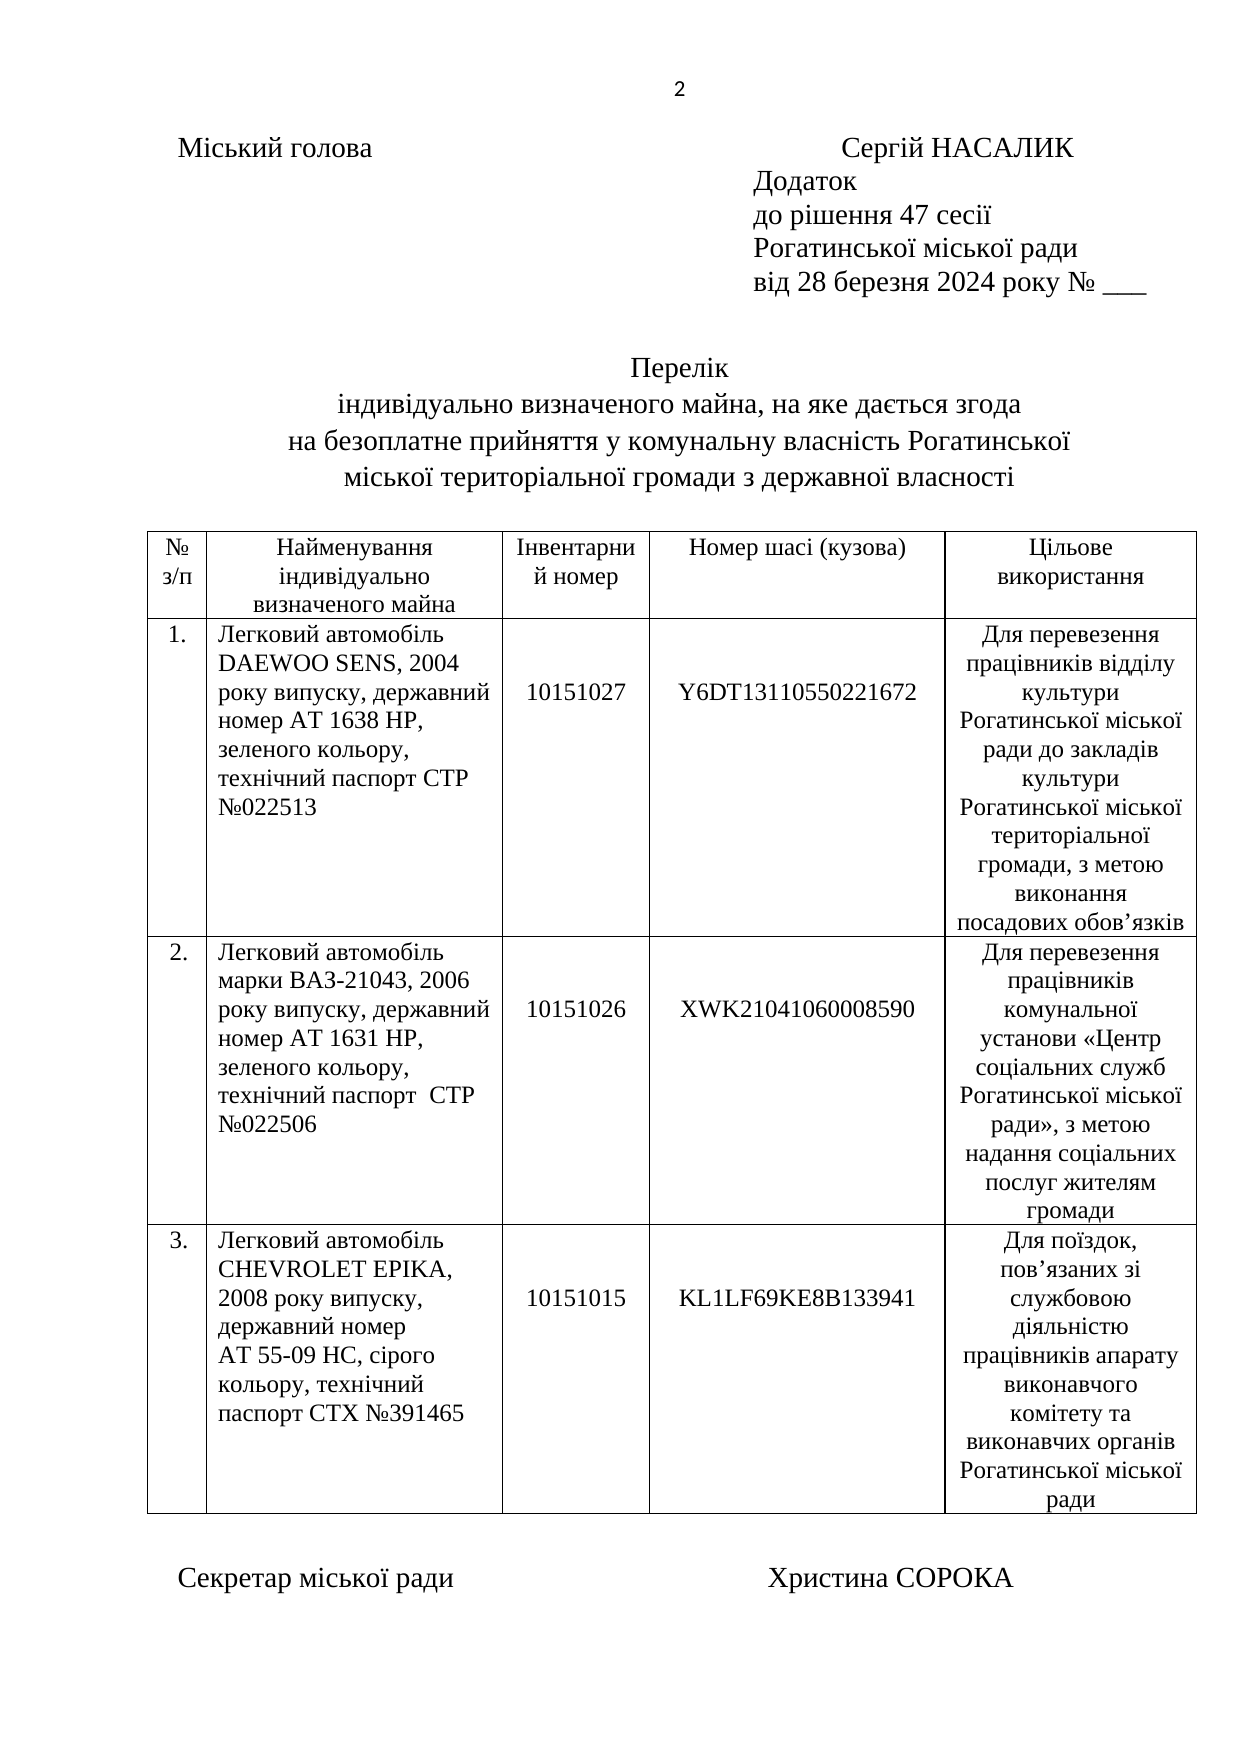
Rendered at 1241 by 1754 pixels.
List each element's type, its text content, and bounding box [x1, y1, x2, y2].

text індивідуально визначеного майна, на яке дається згода [177, 386, 1181, 420]
table_cell 10151026 [503, 937, 649, 1224]
text до рішення 47 сесії [753, 197, 1181, 230]
table_header Цільове використання [946, 532, 1196, 618]
table_header № з/п [148, 532, 206, 618]
text від 28 березня 2024 року № ___ [753, 264, 1181, 297]
table_cell Для перевезення працівників відділу культури Рогатинської міської ради до закладів культури Рогатинської міської територіальної громади, з метою виконання посадових обов’язків [946, 619, 1196, 936]
text міської територіальної громади з державної власності [177, 459, 1181, 492]
table_cell 1. [148, 619, 206, 936]
table_cell 10151015 [503, 1225, 649, 1513]
table_header Номер шасі (кузова) [650, 532, 944, 618]
table_cell 3. [148, 1225, 206, 1513]
table_cell Легковий автомобіль марки ВАЗ-21043, 2006 року випуску, державний номер АТ 1631 НР, зеленого кольору, технічний паспорт СТР №022506 [207, 937, 502, 1224]
table_cell KL1LF69KE8B133941 [650, 1225, 944, 1513]
table_cell Для перевезення працівників комунальної установи «Центр соціальних служб Рогатинської міської ради», з метою надання соціальних послуг жителям громади [946, 937, 1196, 1224]
table_cell XWK21041060008590 [650, 937, 944, 1224]
table_cell Y6DT13110550221672 [650, 619, 944, 936]
text Перелік [177, 350, 1181, 384]
text Міський голова Сергій НАСАЛИК [177, 130, 1181, 163]
table_header Найменування індивідуально визначеного майна [207, 532, 502, 618]
text Рогатинської міської ради [753, 230, 1181, 264]
table_cell 2. [148, 937, 206, 1224]
text Секретар міської ради Христина СОРОКА [177, 1561, 1181, 1594]
table_header Інвентарний номер [503, 532, 649, 618]
table_cell Для поїздок, пов’язаних зі службовою діяльністю працівників апарату виконавчого комітету та виконавчих органів Рогатинської міської ради [946, 1225, 1196, 1513]
text на безоплатне прийняття у комунальну власність Рогатинської [177, 423, 1181, 456]
table_cell Легковий автомобіль CHEVROLET EPIKA, 2008 року випуску, державний номер АТ 55-09 НС, сірого кольору, технічний паспорт СТХ №391465 [207, 1225, 502, 1513]
table_cell 10151027 [503, 619, 649, 936]
text Додаток [753, 163, 1181, 197]
table_cell Легковий автомобіль DAEWOO SENS, 2004 року випуску, державний номер АТ 1638 НР, зеленого кольору, технічний паспорт СТР №022513 [207, 619, 502, 936]
